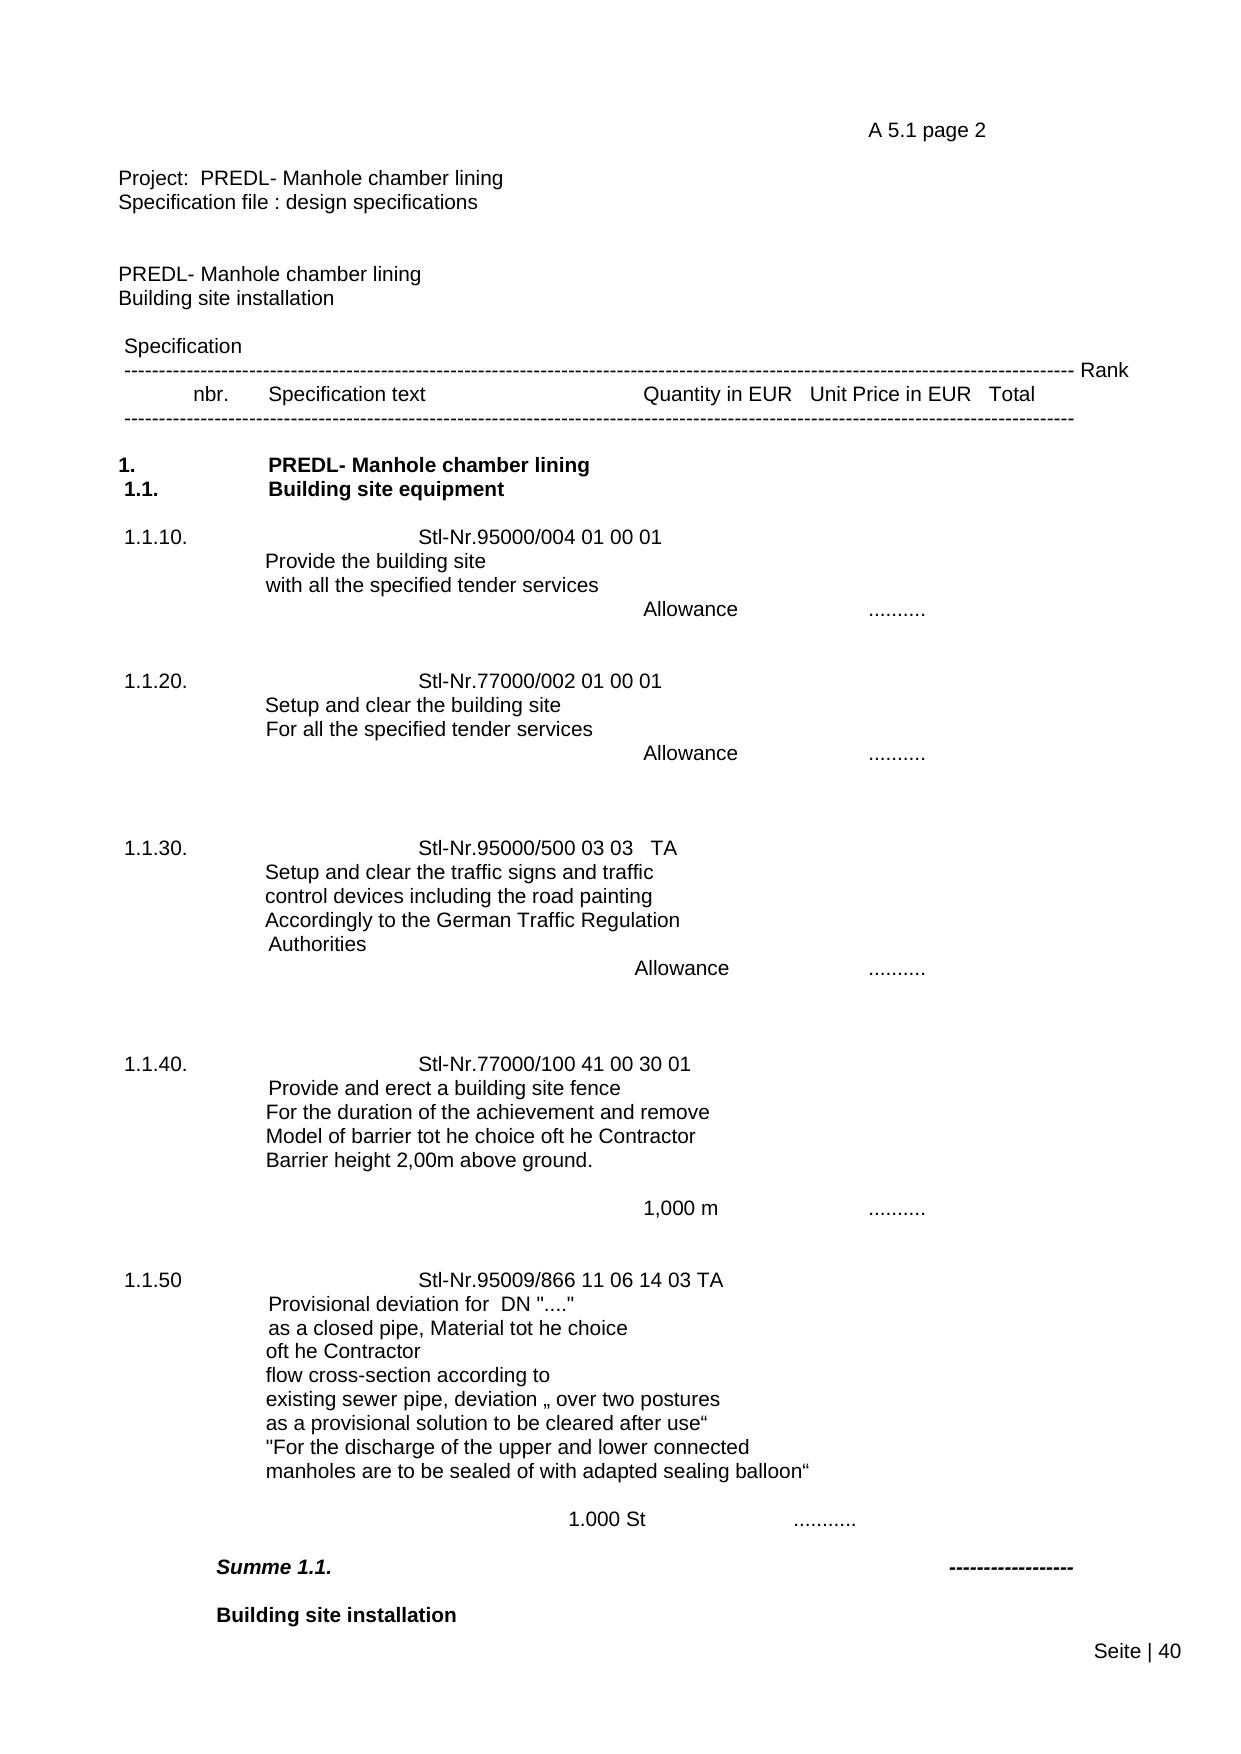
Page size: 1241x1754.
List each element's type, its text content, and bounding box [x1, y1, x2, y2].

text control devices including the road painting [265, 884, 1181, 908]
text 1.1. Building site equipment 1.1.10. Stl-Nr.95000/004 01 00 01 [118, 477, 1181, 549]
text Model of barrier tot he choice oft he Contractor [192, 1124, 1181, 1148]
text "For the discharge of the upper and lower connected [192, 1435, 1181, 1459]
text Summe 1.1. ------------------ Building site installation [118, 1531, 1181, 1627]
text Specification [118, 334, 1181, 358]
text Provide the building site [265, 549, 1181, 573]
text manholes are to be sealed of with adapted sealing balloon“ [192, 1459, 1181, 1483]
text ----------------------------------------------------------------------------------------------------------------------------------------- Rank nbr. Specification text Quantity in EUR Unit Price in EUR Total ----------------------------------------------------------------------------------------------------------------------------------------- [118, 358, 1181, 453]
text as a provisional solution to be cleared after use“ [192, 1411, 1181, 1435]
text A 5.1 page 2 [118, 118, 1181, 142]
text 1.1.40. Stl-Nr.77000/100 41 00 30 01 [118, 1052, 1181, 1076]
text 1. PREDL- Manhole chamber lining [118, 453, 1181, 477]
text Building site installation [118, 286, 1181, 310]
text Allowance .......... [561, 956, 1181, 980]
text flow cross-section according to [192, 1363, 1181, 1387]
text Provisional deviation for DN "...." [118, 1291, 1181, 1315]
text 1.1.50 Stl-Nr.95009/866 11 06 14 03 TA [118, 1267, 1181, 1291]
text oft he Contractor [192, 1339, 1181, 1363]
text PREDL- Manhole chamber lining [118, 262, 1181, 286]
text as a closed pipe, Material tot he choice [118, 1315, 1181, 1339]
text Authorities [118, 932, 1181, 956]
text Accordingly to the German Traffic Regulation [265, 908, 1181, 932]
text For the duration of the achievement and remove [192, 1100, 1181, 1124]
text existing sewer pipe, deviation „ over two postures [192, 1387, 1181, 1411]
text 1.1.20. Stl-Nr.77000/002 01 00 01 [118, 621, 1181, 693]
text For all the specified tender services Allowance .......... [266, 717, 1181, 765]
text Specification file : design specifications [118, 190, 1181, 214]
text with all the specified tender services Allowance .......... [266, 573, 1181, 621]
text Provide and erect a building site fence [118, 1076, 1181, 1100]
text 1.1.30. Stl-Nr.95000/500 03 03 TA [118, 836, 1181, 860]
text 1.000 St ........... [266, 1507, 1181, 1531]
text Setup and clear the traffic signs and traffic [265, 860, 1181, 884]
text Barrier height 2,00m above ground. [192, 1148, 1181, 1172]
text Setup and clear the building site [265, 693, 1181, 717]
text Project: PREDL- Manhole chamber lining [118, 166, 1181, 190]
text 1,000 m .......... [118, 1196, 1181, 1219]
